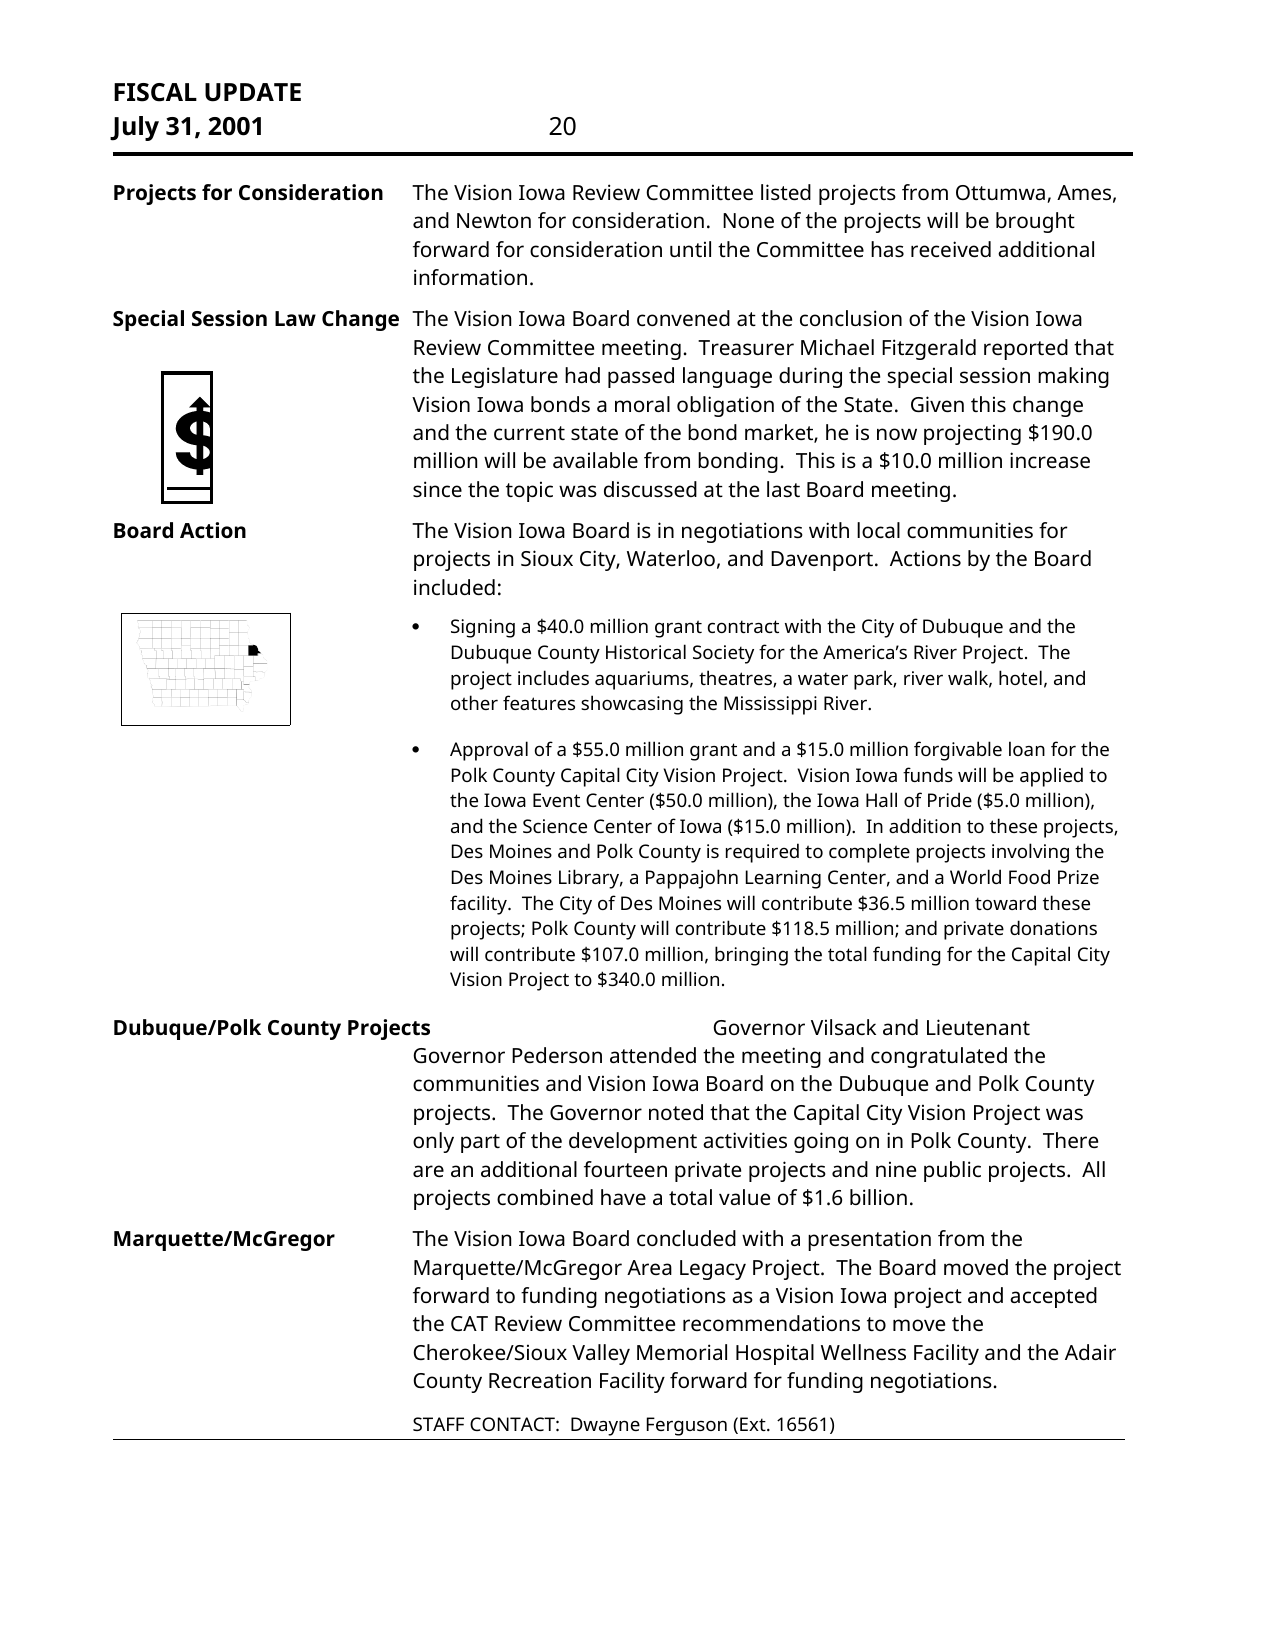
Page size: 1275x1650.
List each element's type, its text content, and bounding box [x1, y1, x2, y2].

text Dubuque/Polk County Projects Governor Vilsack and Lieutenant Governor Pederson attended the meeting and congratulated the communities and Vision Iowa Board on the Dubuque and Polk County projects. The Governor noted that the Capital City Vision Project was only part of the development activities going on in Polk County. There are an additional fourteen private projects and nine public projects. All projects combined have a total value of $1.6 billion. [112, 1013, 1125, 1212]
text Approval of a $55.0 million grant and a $15.0 million forgivable loan for the Polk County Capital City Vision Project. Vision Iowa funds will be applied to the Iowa Event Center ($50.0 million), the Iowa Hall of Pride ($5.0 million), and the Science Center of Iowa ($15.0 million). In addition to these projects, Des Moines and Polk County is required to complete projects involving the Des Moines Library, a Pappajohn Learning Center, and a World Food Prize facility. The City of Des Moines will contribute $36.5 million toward these projects; Polk County will contribute $118.5 million; and private donations will contribute $107.0 million, bringing the total funding for the Capital City Vision Project to $340.0 million. [412, 737, 1125, 992]
text Signing a $40.0 million grant contract with the City of Dubuque and the Dubuque County Historical Society for the America’s River Project. The project includes aquariums, theatres, a water park, river walk, hotel, and other features showcasing the Mississippi River. [412, 614, 1125, 716]
text Board Action The Vision Iowa Board is in negotiations with local communities for projects in Sioux City, Waterloo, and Davenport. Actions by the Board included: [112, 516, 1125, 601]
text Special Session Law Change The Vision Iowa Board convened at the conclusion of the Vision Iowa Review Committee meeting. Treasurer Michael Fitzgerald reported that the Legislature had passed language during the special session making Vision Iowa bonds a moral obligation of the State. Given this change and the current state of the bond market, he is now projecting $190.0 million will be available from bonding. This is a $10.0 million increase since the topic was discussed at the last Board meeting. [112, 304, 1125, 503]
text Marquette/McGregor The Vision Iowa Board concluded with a presentation from the Marquette/McGregor Area Legacy Project. The Board moved the project forward to funding negotiations as a Vision Iowa project and accepted the CAT Review Committee recommendations to move the Cherokee/Sioux Valley Memorial Hospital Wellness Facility and the Adair County Recreation Facility forward for funding negotiations. [112, 1224, 1125, 1395]
text Projects for Consideration The Vision Iowa Review Committee listed projects from Ottumwa, Ames, and Newton for consideration. None of the projects will be brought forward for consideration until the Committee has received additional information. [112, 178, 1125, 292]
text STAFF CONTACT: Dwayne Ferguson (Ext. 16561) [112, 1412, 1125, 1440]
